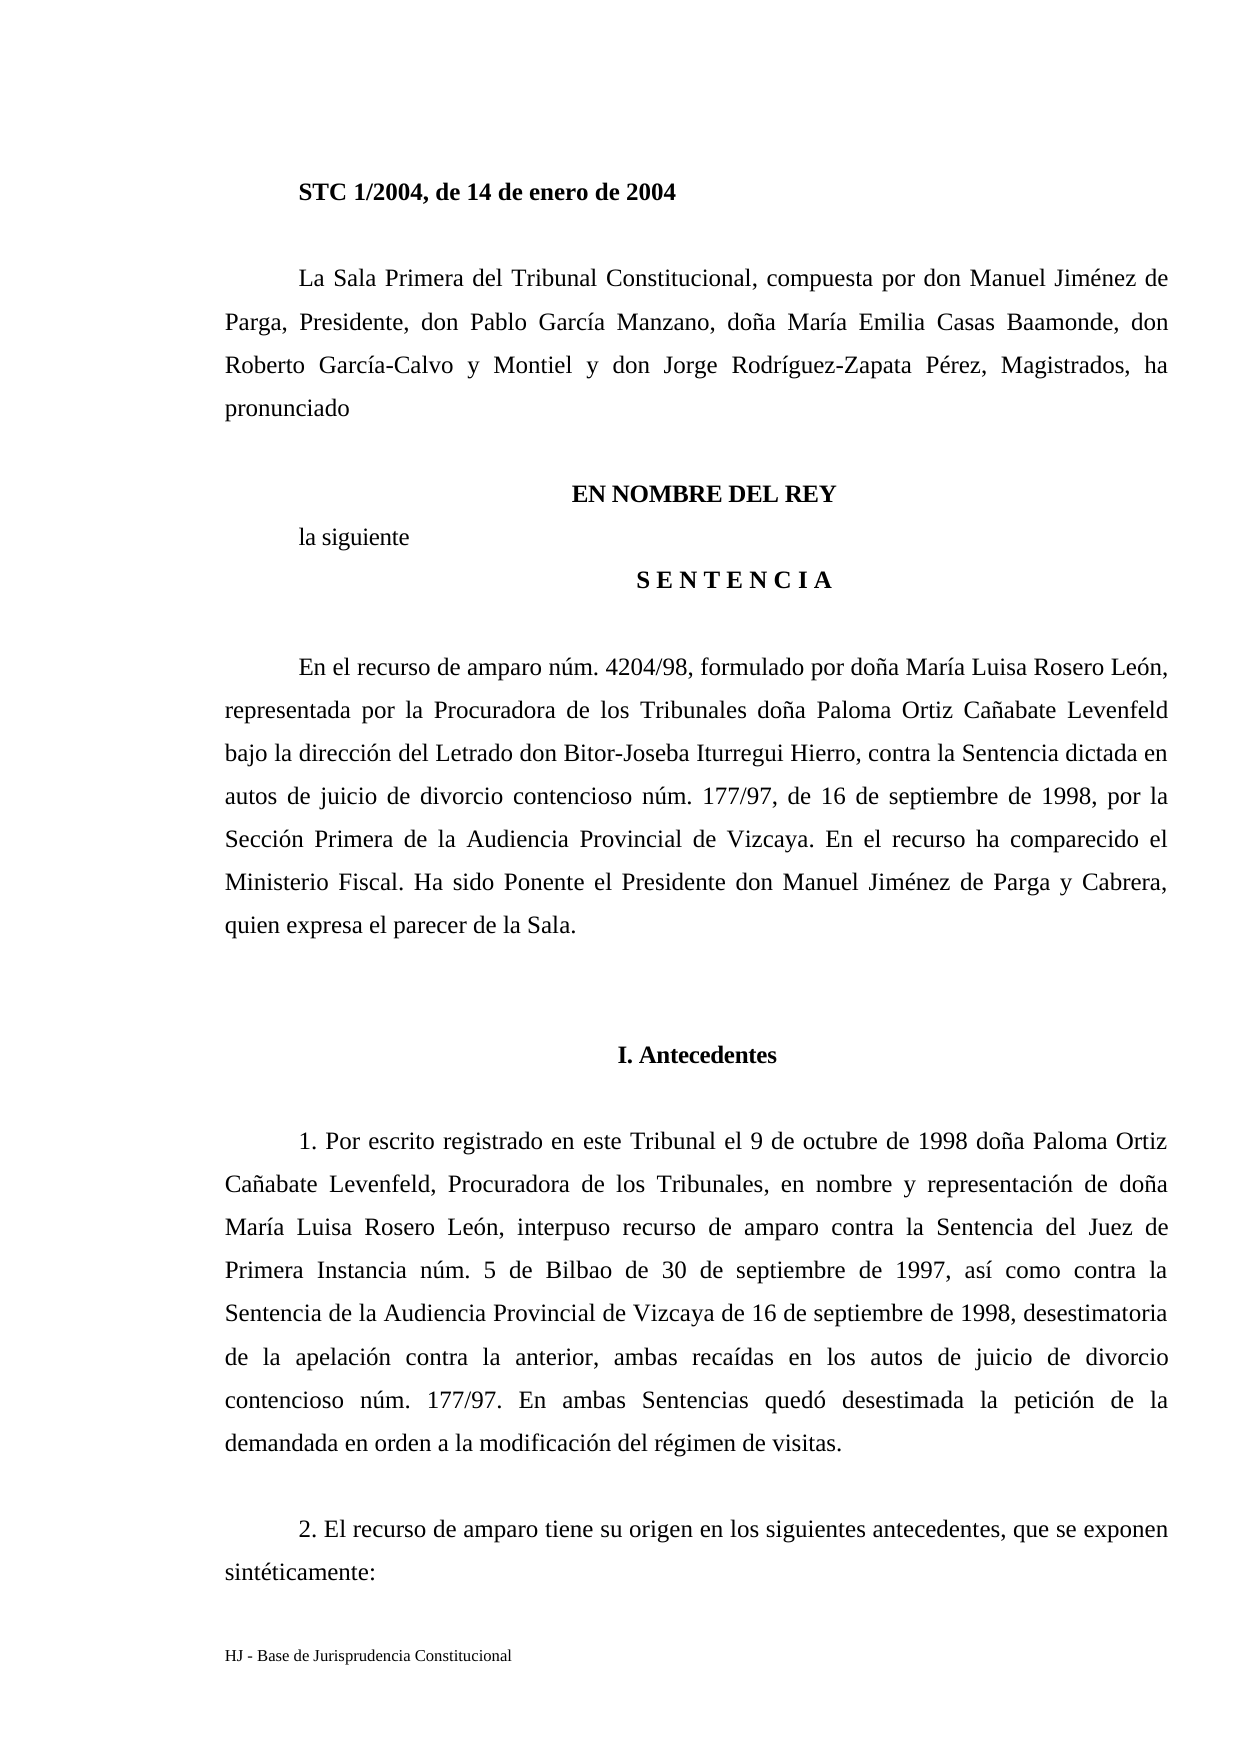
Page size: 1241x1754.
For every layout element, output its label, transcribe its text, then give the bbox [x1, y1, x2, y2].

text S E N T E N C I A [224, 565, 1169, 594]
text STC 1/2004, de 14 de enero de 2004 [224, 177, 1169, 206]
text EN NOMBRE DEL REY [224, 479, 1110, 508]
text 1. Por escrito registrado en este Tribunal el 9 de octubre de 1998 doña Paloma Ortiz Cañabate Levenfeld, Procuradora de los Tribunales, en nombre y representación de doña María Luisa Rosero León, interpuso recurso de amparo contra la Sentencia del Juez de Primera Instancia núm. 5 de Bilbao de 30 de septiembre de 1997, así como contra la Sentencia de la Audiencia Provincial de Vizcaya de 16 de septiembre de 1998, desestimatoria de la apelación contra la anterior, ambas recaídas en los autos de juicio de divorcio contencioso núm. 177/97. En ambas Sentencias quedó desestimada la petición de la demandada en orden a la modificación del régimen de visitas. [224, 1126, 1169, 1457]
text 2. El recurso de amparo tiene su origen en los siguientes antecedentes, que se exponen sintéticamente: [224, 1514, 1169, 1586]
text I. Antecedentes [224, 1040, 1169, 1068]
text la siguiente [224, 522, 1110, 551]
text La Sala Primera del Tribunal Constitucional, compuesta por don Manuel Jiménez de Parga, Presidente, don Pablo García Manzano, doña María Emilia Casas Baamonde, don Roberto García-Calvo y Montiel y don Jorge Rodríguez-Zapata Pérez, Magistrados, ha pronunciado [224, 263, 1169, 422]
text En el recurso de amparo núm. 4204/98, formulado por doña María Luisa Rosero León, representada por la Procuradora de los Tribunales doña Paloma Ortiz Cañabate Levenfeld bajo la dirección del Letrado don Bitor-Joseba Iturregui Hierro, contra la Sentencia dictada en autos de juicio de divorcio contencioso núm. 177/97, de 16 de septiembre de 1998, por la Sección Primera de la Audiencia Provincial de Vizcaya. En el recurso ha comparecido el Ministerio Fiscal. Ha sido Ponente el Presidente don Manuel Jiménez de Parga y Cabrera, quien expresa el parecer de la Sala. [224, 652, 1169, 939]
